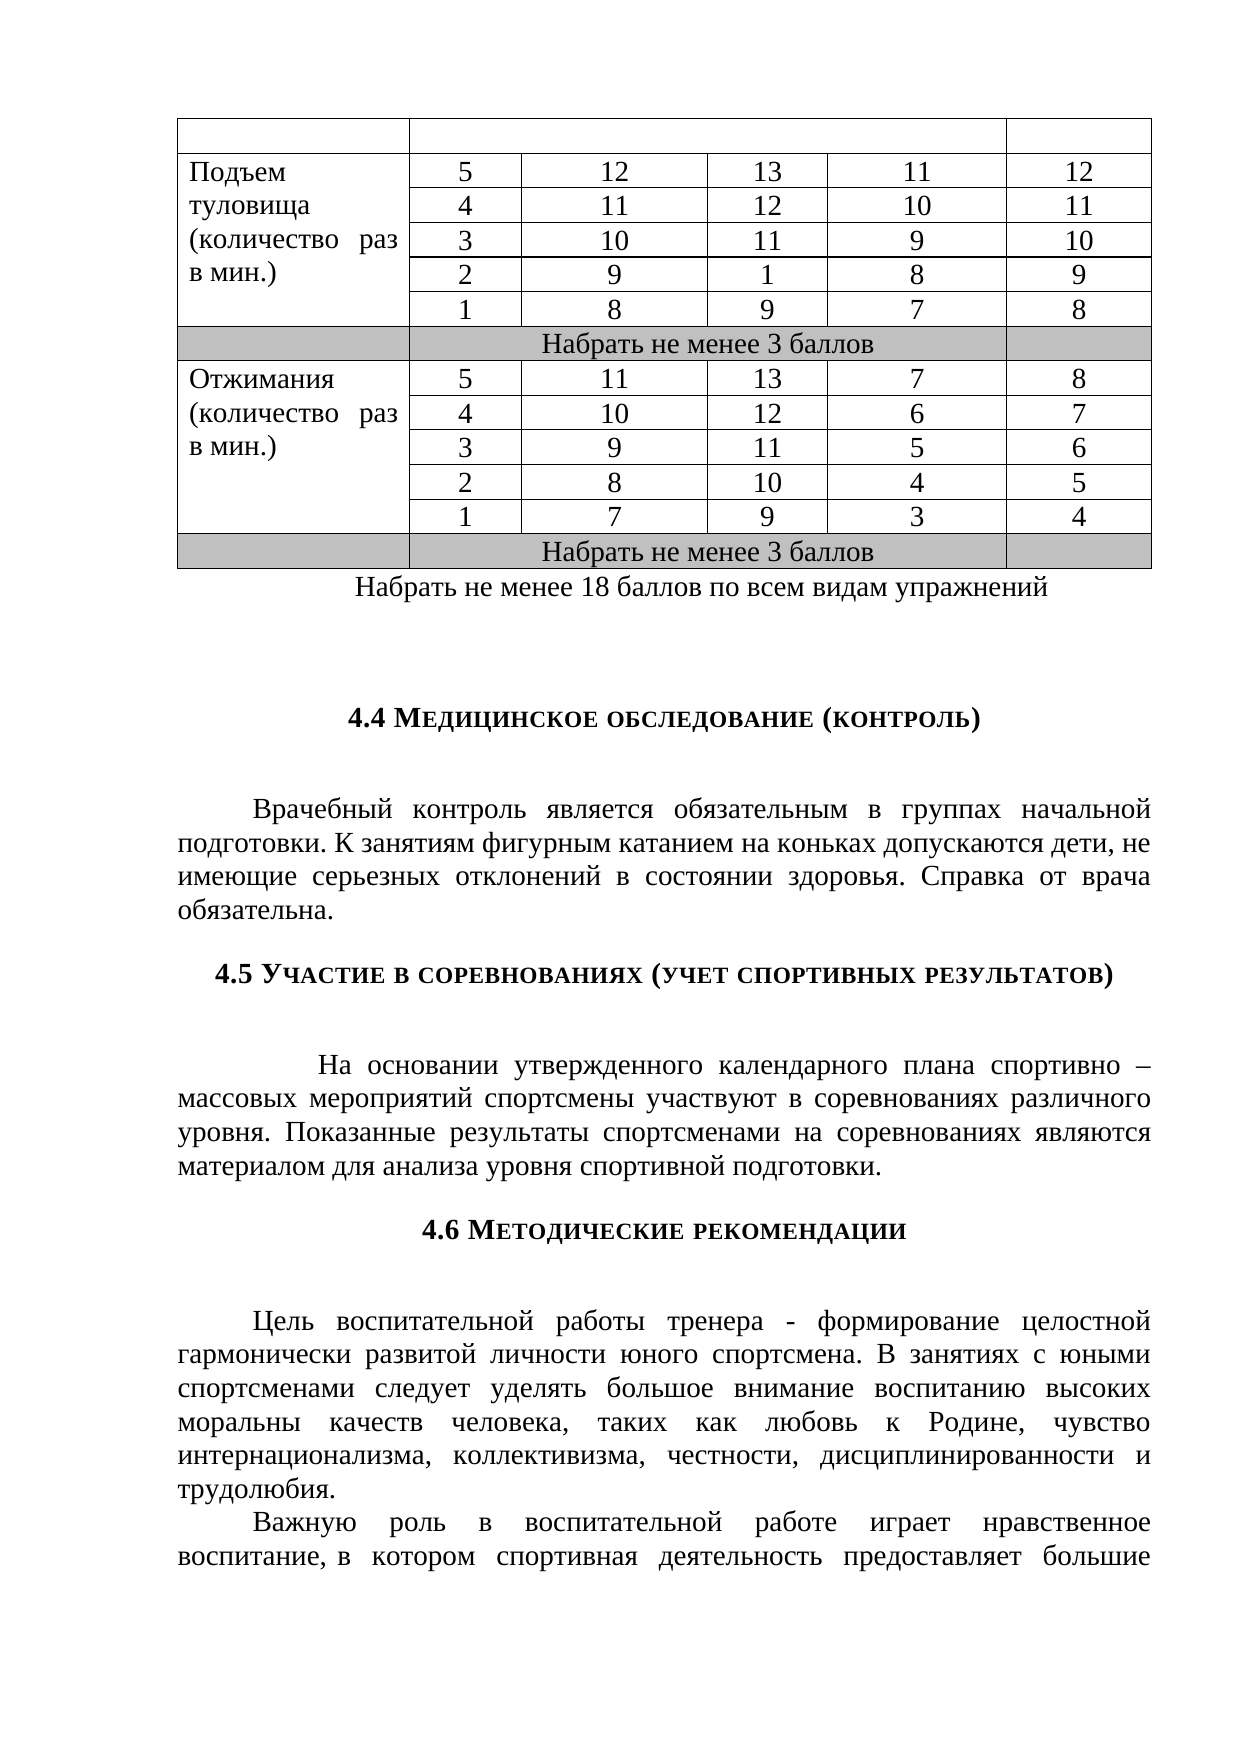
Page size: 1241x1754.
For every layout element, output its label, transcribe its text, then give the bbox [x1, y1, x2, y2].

table_cell 9 [522, 258, 707, 291]
table_cell 4 [410, 396, 521, 429]
table_cell 9 [522, 430, 707, 464]
table_cell 9 [708, 292, 827, 326]
table_cell 1 [410, 500, 521, 533]
table_cell 11 [522, 361, 707, 395]
table_cell 12 [522, 154, 707, 187]
table_cell [410, 119, 1006, 153]
table_cell 13 [708, 361, 827, 395]
table_cell Набрать не менее 3 баллов [410, 534, 1006, 568]
text Набрать не менее 18 баллов по всем видам упражнений [177, 569, 1152, 602]
table_cell 9 [1007, 258, 1151, 291]
table_cell 3 [828, 500, 1006, 533]
table_cell 4 [1007, 500, 1151, 533]
table_cell 7 [828, 361, 1006, 395]
text Цель воспитательной работы тренера - формирование целостной гармонически развитой личности юного спортсмена. В занятиях с юными спортсменами следует уделять большое внимание воспитанию высоких моральны качеств человека, таких как любовь к Родине, чувство интернационализма, коллективизма, честности, дисциплинированности и трудолюбия. [177, 1303, 1152, 1504]
table_cell 8 [1007, 361, 1151, 395]
table_cell 4 [828, 465, 1006, 498]
table_cell 10 [1007, 223, 1151, 256]
table_cell [1007, 534, 1151, 568]
table_cell 3 [410, 430, 521, 464]
table_cell 5 [828, 430, 1006, 464]
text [177, 1504, 1152, 1571]
table_cell [1007, 119, 1151, 153]
table_cell 9 [828, 223, 1006, 256]
table_cell 3 [410, 223, 521, 256]
text Врачебный контроль является обязательным в группах начальной подготовки. К занятиям фигурным катанием на коньках допускаются дети, не имеющие серьезных отклонений в состоянии здоровья. Справка от врача обязательна. [177, 791, 1152, 925]
table_cell 6 [828, 396, 1006, 429]
table_cell [178, 327, 409, 360]
table_cell Подъем туловища (количество раз в мин.) [178, 154, 409, 326]
table_cell 8 [522, 292, 707, 326]
table_cell 7 [828, 292, 1006, 326]
subtitle 4.4 Медицинское обследование (контроль) [177, 701, 1152, 781]
table_cell [1007, 327, 1151, 360]
table_cell 1 [410, 292, 521, 326]
table_cell Отжимания (количество раз в мин.) [178, 361, 409, 533]
table_cell [178, 119, 409, 153]
text На основании утвержденного календарного плана спортивно – массовых мероприятий спортсмены участвуют в соревнованиях различного уровня. Показанные результаты спортсменами на соревнованиях являются материалом для анализа уровня спортивной подготовки. [177, 1047, 1152, 1181]
table_cell 10 [828, 188, 1006, 222]
table_cell 7 [1007, 396, 1151, 429]
table_cell 8 [522, 465, 707, 498]
table_cell 2 [410, 258, 521, 291]
table_cell 5 [410, 154, 521, 187]
table_cell 12 [1007, 154, 1151, 187]
table_cell 1 [708, 258, 827, 291]
table_cell 10 [522, 223, 707, 256]
table_cell 8 [1007, 292, 1151, 326]
table_cell 5 [410, 361, 521, 395]
subtitle 4.6 Методические рекомендации [177, 1212, 1152, 1293]
table_cell 11 [522, 188, 707, 222]
table_cell 8 [828, 258, 1006, 291]
table_cell 13 [708, 154, 827, 187]
table_cell 5 [1007, 465, 1151, 498]
table_cell 11 [708, 430, 827, 464]
table_cell 11 [1007, 188, 1151, 222]
table_cell Набрать не менее 3 баллов [410, 327, 1006, 360]
table_cell 11 [828, 154, 1006, 187]
table_cell 10 [522, 396, 707, 429]
table_cell [178, 534, 409, 568]
table_cell 12 [708, 188, 827, 222]
table_cell 9 [708, 500, 827, 533]
subtitle 4.5 Участие в соревнованиях (учет спортивных результатов) [177, 957, 1152, 1037]
table_cell 6 [1007, 430, 1151, 464]
table_cell 12 [708, 396, 827, 429]
table_cell 7 [522, 500, 707, 533]
table_cell 2 [410, 465, 521, 498]
table_cell 11 [708, 223, 827, 256]
table_cell 10 [708, 465, 827, 498]
table_cell 4 [410, 188, 521, 222]
